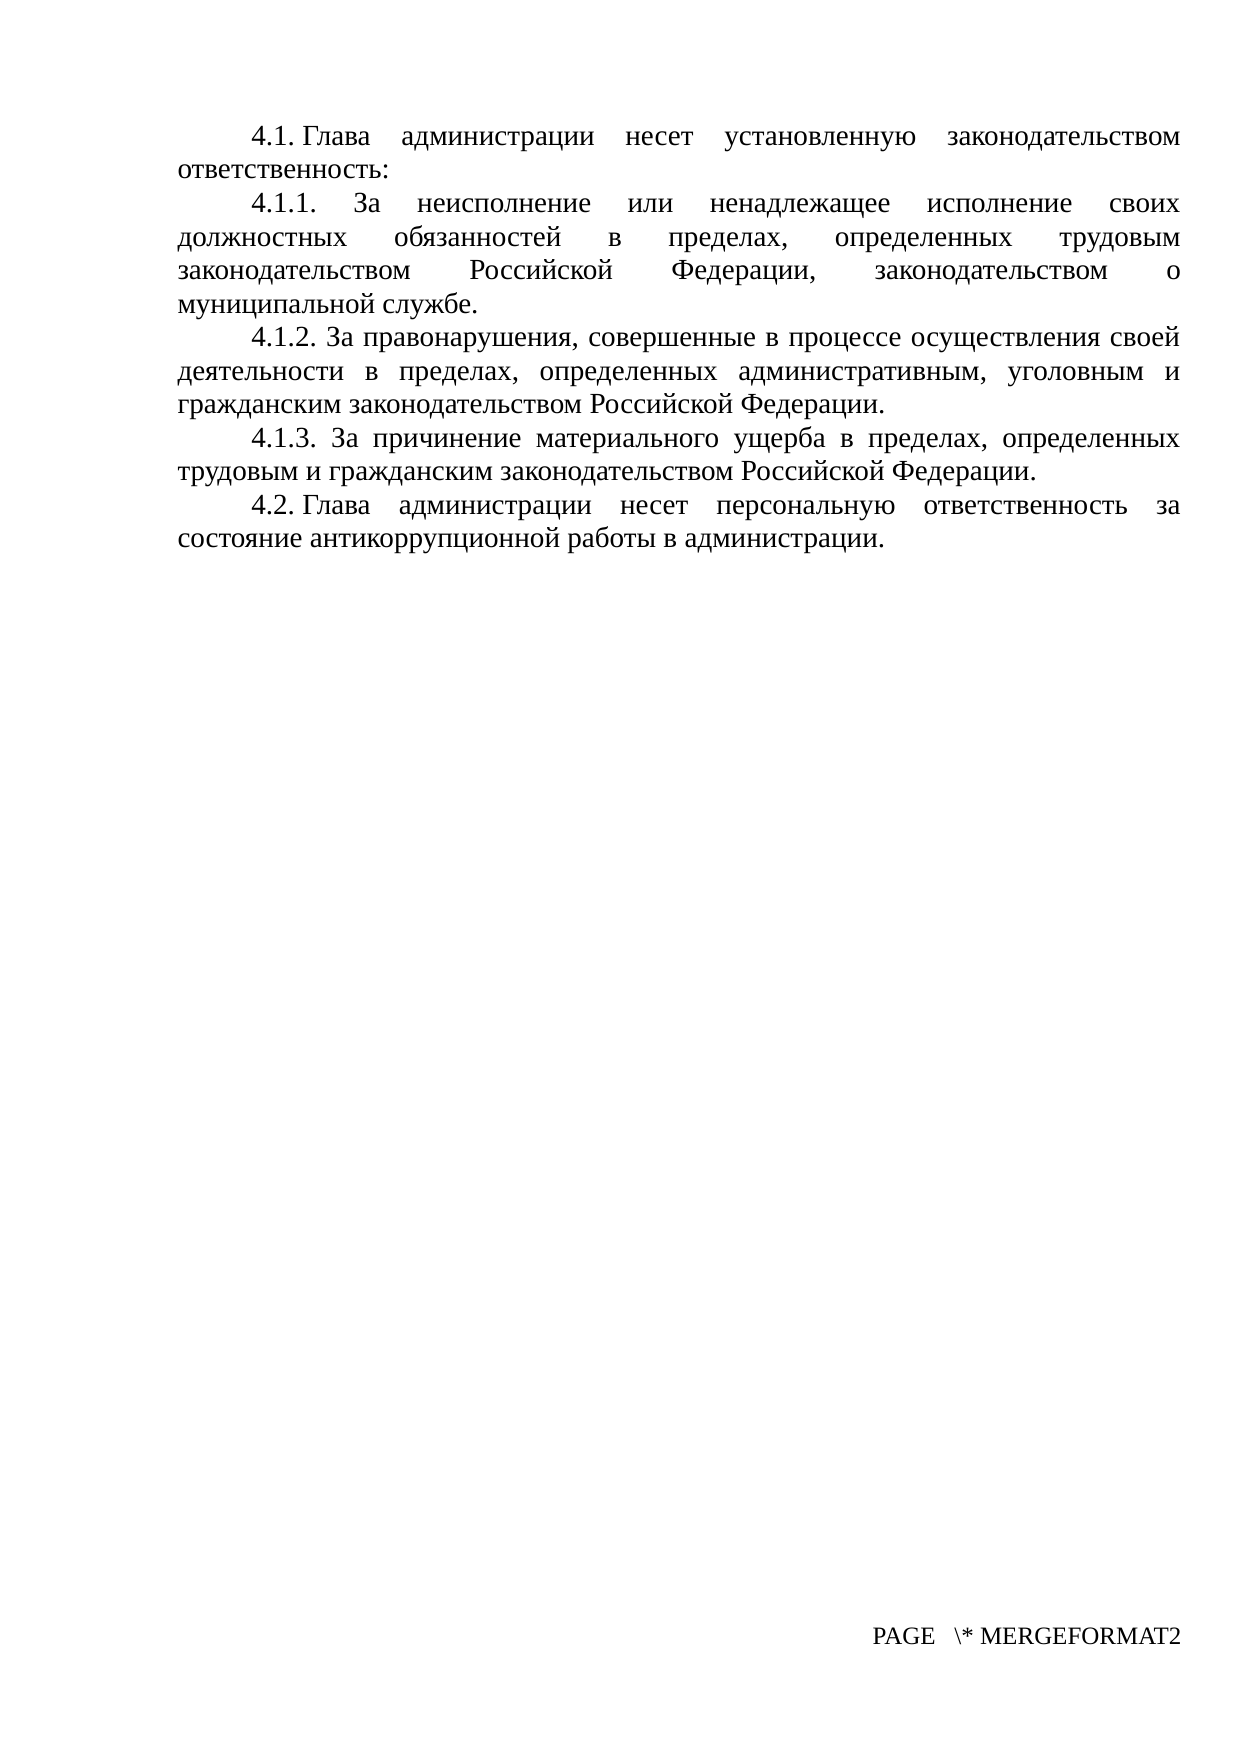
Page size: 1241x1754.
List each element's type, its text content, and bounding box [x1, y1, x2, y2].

text 4.2. Глава администрации несет персональную ответственность за состояние антикоррупционной работы в администрации. [177, 487, 1181, 554]
text 4.1.2. За правонарушения, совершенные в процессе осуществления своей деятельности в пределах, определенных административным, уголовным и гражданским законодательством Российской Федерации. [177, 319, 1181, 420]
text 4.1.1. За неисполнение или ненадлежащее исполнение своих должностных обязанностей в пределах, определенных трудовым законодательством Российской Федерации, законодательством о муниципальной службе. [177, 185, 1181, 319]
text 4.1. Глава администрации несет установленную законодательством ответственность: [177, 118, 1181, 185]
text 4.1.3. За причинение материального ущерба в пределах, определенных трудовым и гражданским законодательством Российской Федерации. [177, 420, 1181, 487]
